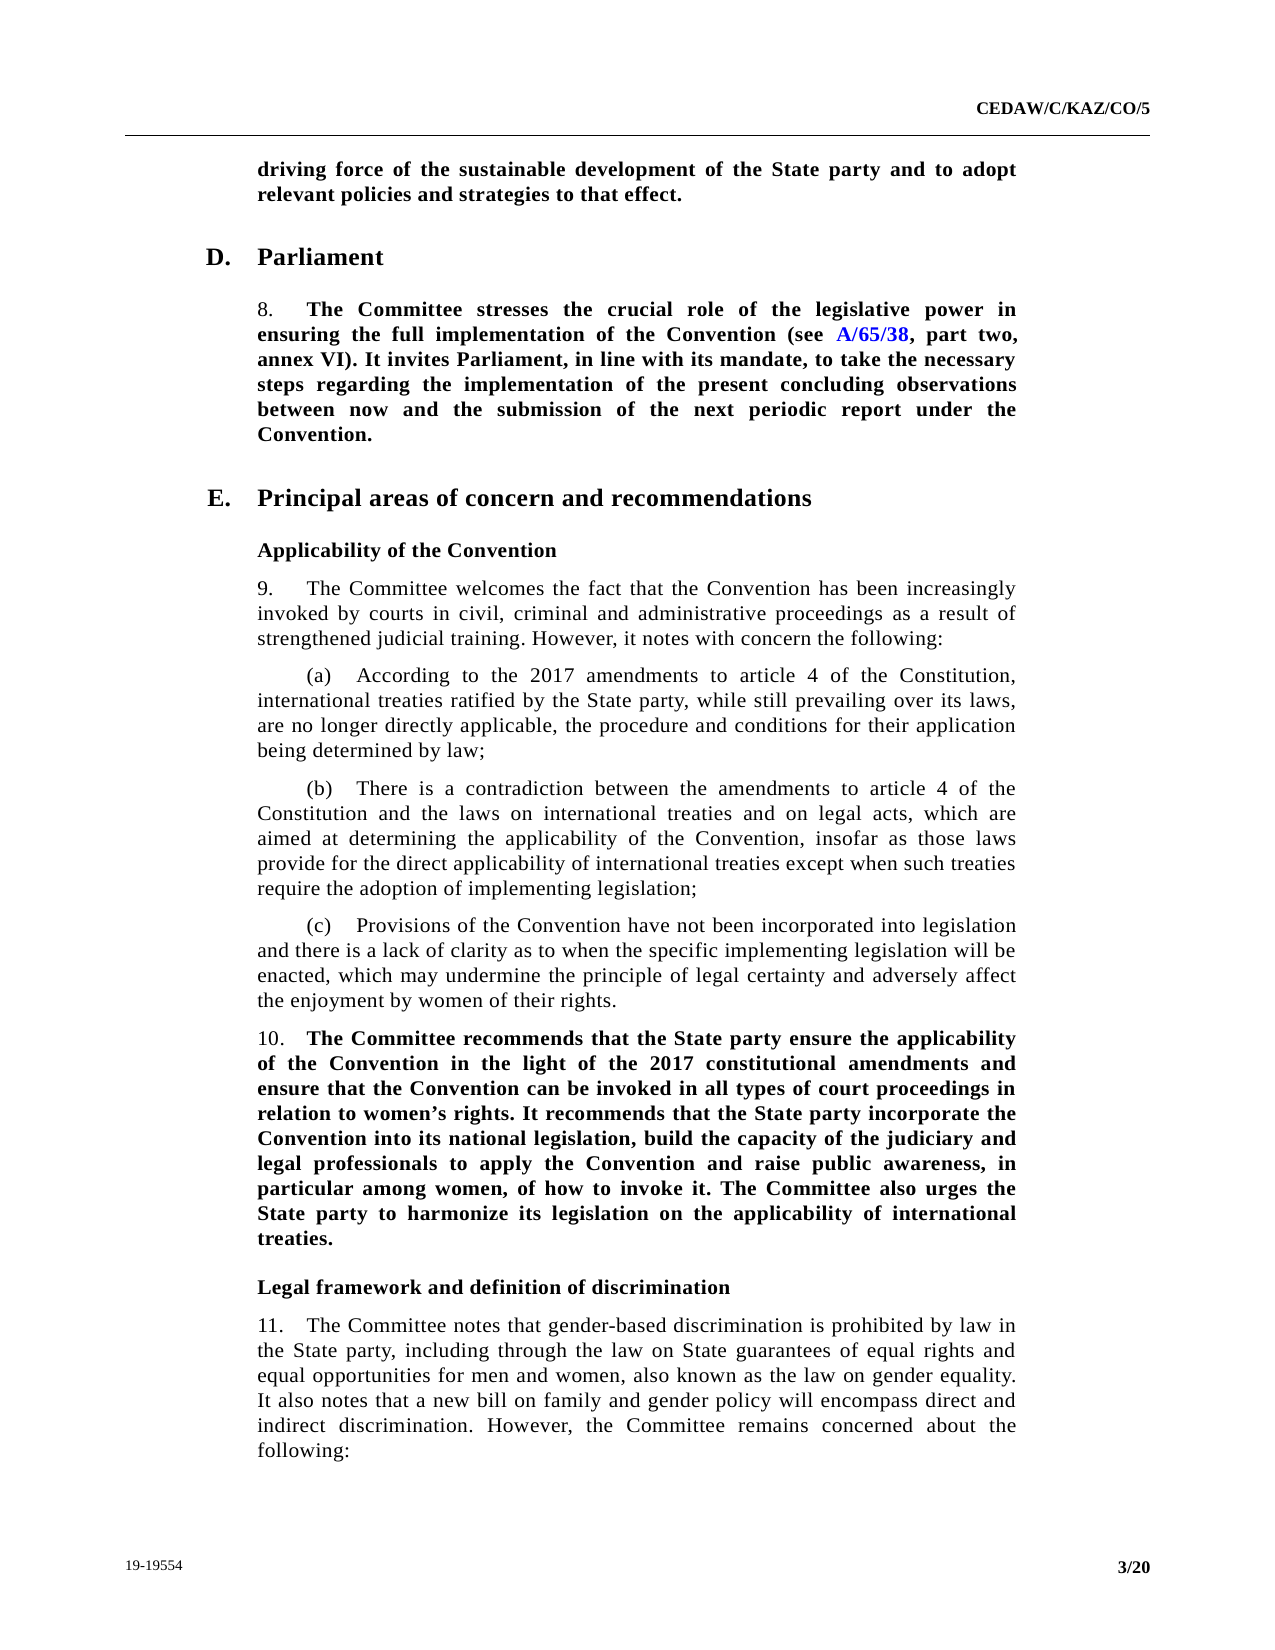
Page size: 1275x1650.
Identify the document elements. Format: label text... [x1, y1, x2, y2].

text E. Principal areas of concern and recommendations [125, 484, 1019, 512]
text Legal framework and definition of discrimination [125, 1274, 1019, 1299]
text Applicability of the Convention [125, 537, 1019, 562]
text 11. The Committee notes that gender-based discrimination is prohibited by law in the State party, including through the law on State guarantees of equal rights and equal opportunities for men and women, also known as the law on gender equality. It also notes that a new bill on family and gender policy will encompass direct and indirect discrimination. However, the Committee remains concerned about the following: [257, 1312, 1018, 1462]
text 8. The Committee stresses the crucial role of the legislative power in ensuring the full implementation of the Convention (see A/65/38, part two, annex VI). It invites Parliament, in line with its mandate, to take the necessary steps regarding the implementation of the present concluding observations between now and the submission of the next periodic report under the Convention. [257, 296, 1018, 446]
text (a) According to the 2017 amendments to article 4 of the Constitution, international treaties ratified by the State party, while still prevailing over its laws, are no longer directly applicable, the procedure and conditions for their application being determined by law; [257, 662, 1018, 762]
text 10. The Committee recommends that the State party ensure the applicability of the Convention in the light of the 2017 constitutional amendments and ensure that the Convention can be invoked in all types of court proceedings in relation to women’s rights. It recommends that the State party incorporate the Convention into its national legislation, build the capacity of the judiciary and legal professionals to apply the Convention and raise public awareness, in particular among women, of how to invoke it. The Committee also urges the State party to harmonize its legislation on the applicability of international treaties. [257, 1024, 1018, 1249]
text D. Parliament [125, 243, 1019, 271]
text (b) There is a contradiction between the amendments to article 4 of the Constitution and the laws on international treaties and on legal acts, which are aimed at determining the applicability of the Convention, insofar as those laws provide for the direct applicability of international treaties except when such treaties require the adoption of implementing legislation; [257, 774, 1018, 899]
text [257, 156, 1018, 206]
text (c) Provisions of the Convention have not been incorporated into legislation and there is a lack of clarity as to when the specific implementing legislation will be enacted, which may undermine the principle of legal certainty and adversely affect the enjoyment by women of their rights. [257, 912, 1018, 1012]
text 9. The Committee welcomes the fact that the Convention has been increasingly invoked by courts in civil, criminal and administrative proceedings as a result of strengthened judicial training. However, it notes with concern the following: [257, 574, 1018, 649]
